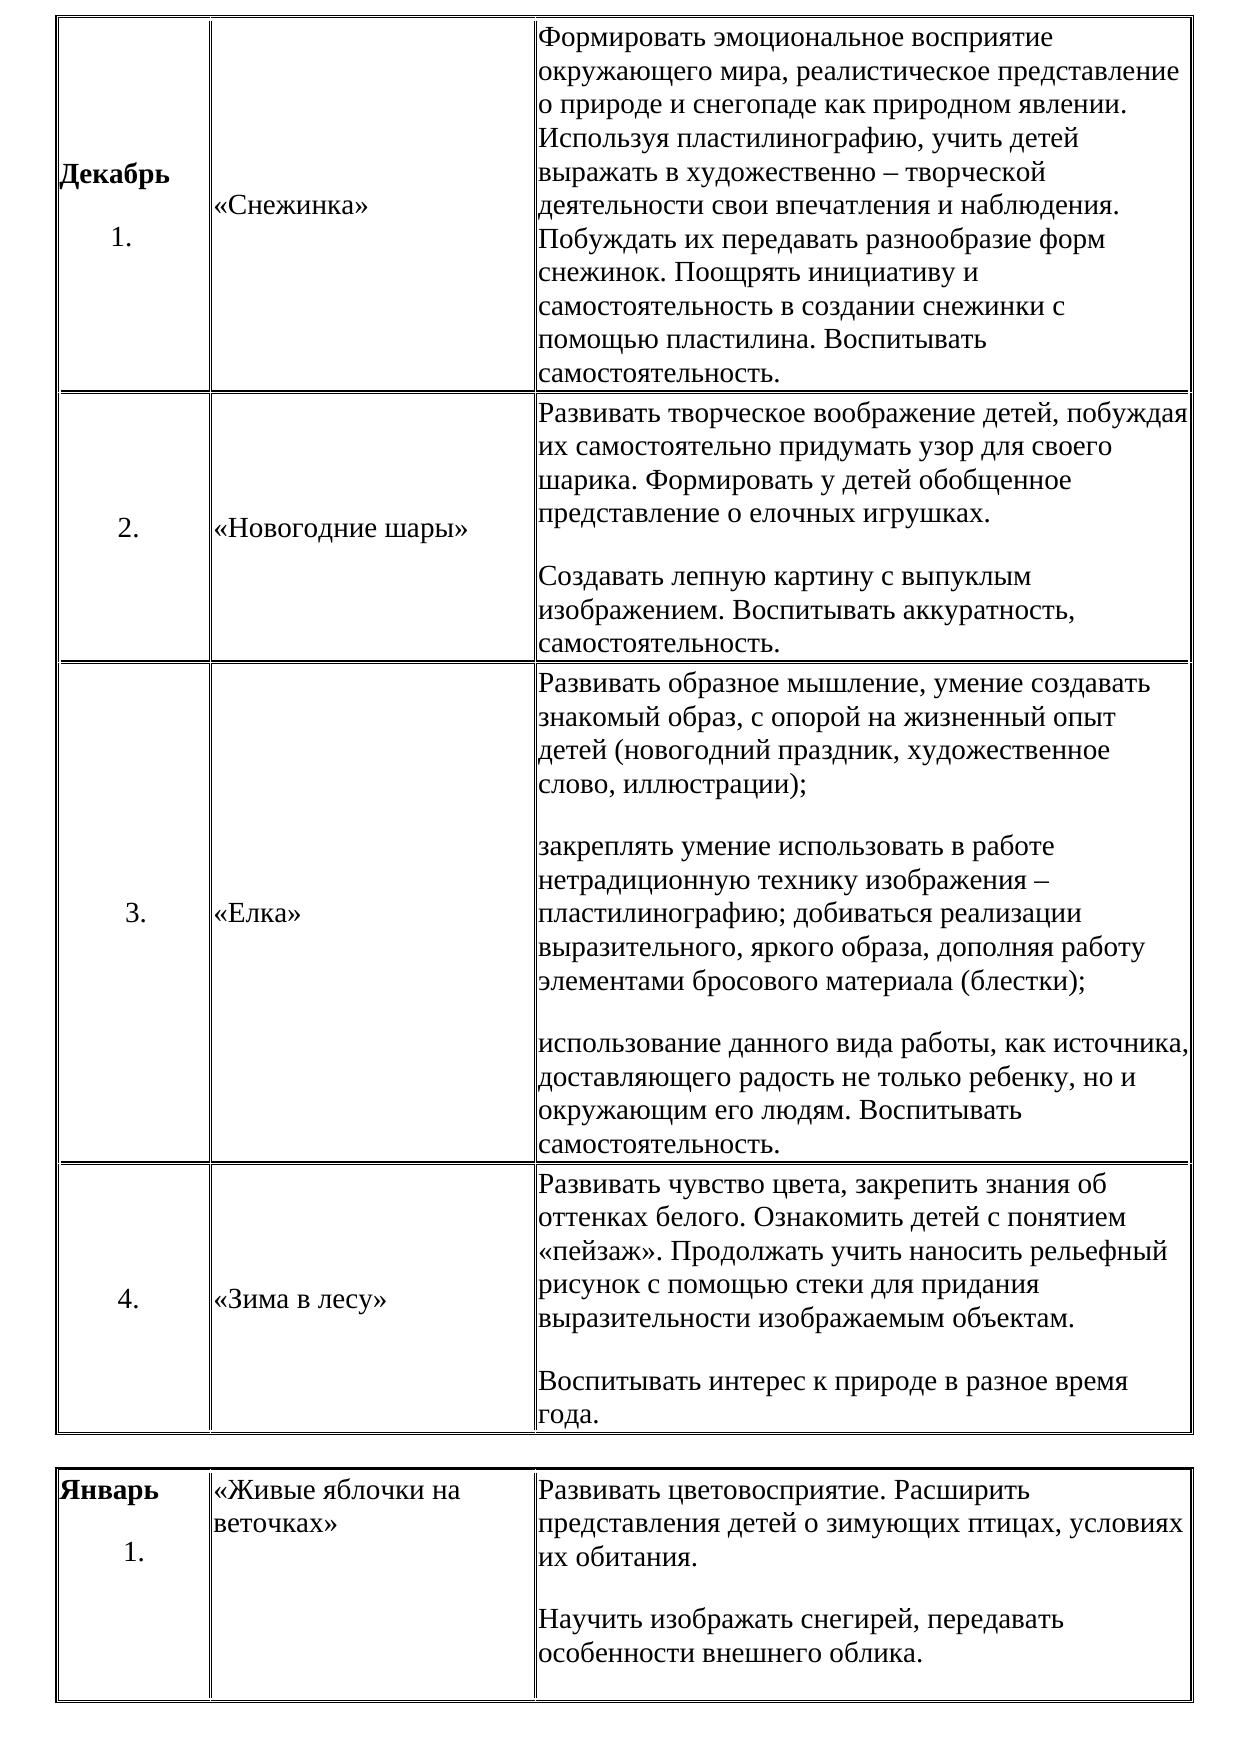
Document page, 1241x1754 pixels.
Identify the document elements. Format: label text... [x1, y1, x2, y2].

table_cell Декабрь 1. [59, 18, 211, 390]
table_cell 2. [59, 390, 209, 660]
table_cell Развивать чувство цвета, закрепить знания об оттенках белого. Ознакомить детей с понятием «пейзаж». Продолжать учить наносить рельефный рисунок с помощью стеки для придания выразительности изображаемым объектам. Воспитывать интерес к природе в разное время года. [536, 1161, 1191, 1431]
table_cell 3. [59, 660, 209, 1161]
table_header Январь 1. [59, 1470, 211, 1699]
table_cell 4. [59, 1161, 211, 1431]
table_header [536, 1470, 1190, 1699]
table_cell Развивать образное мышление, умение создавать знакомый образ, с опорой на жизненный опыт детей (новогодний праздник, художественное слово, иллюстрации); закреплять умение использовать в работе нетрадиционную технику изображения – пластилинографию; добиваться реализации выразительного, яркого образа, дополняя работу элементами бросового материала (блестки); использование данного вида работы, как источника, доставляющего радость не только ребенку, но и окружающим его людям. Воспитывать самостоятельность. [537, 660, 1191, 1161]
table_cell «Елка» [212, 664, 534, 1161]
table_cell «Снежинка» [211, 18, 536, 390]
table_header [211, 1470, 536, 1699]
table_cell «Зима в лесу» [211, 1165, 536, 1431]
table_cell Развивать творческое воображение детей, побуждая их самостоятельно придумать узор для своего шарика. Формировать у детей обобщенное представление о елочных игрушках. Создавать лепную картину с выпуклым изображением. Воспитывать аккуратность, самостоятельность. [537, 390, 1191, 660]
table_cell «Новогодние шары» [212, 394, 534, 660]
table_cell Формировать эмоциональное восприятие окружающего мира, реалистическое представление о природе и снегопаде как природном явлении. Используя пластилинографию, учить детей выражать в художественно – творческой деятельности свои впечатления и наблюдения. Побуждать их передавать разнообразие форм снежинок. Поощрять инициативу и самостоятельность в создании снежинки с помощью пластилина. Воспитывать самостоятельность. [536, 18, 1190, 390]
